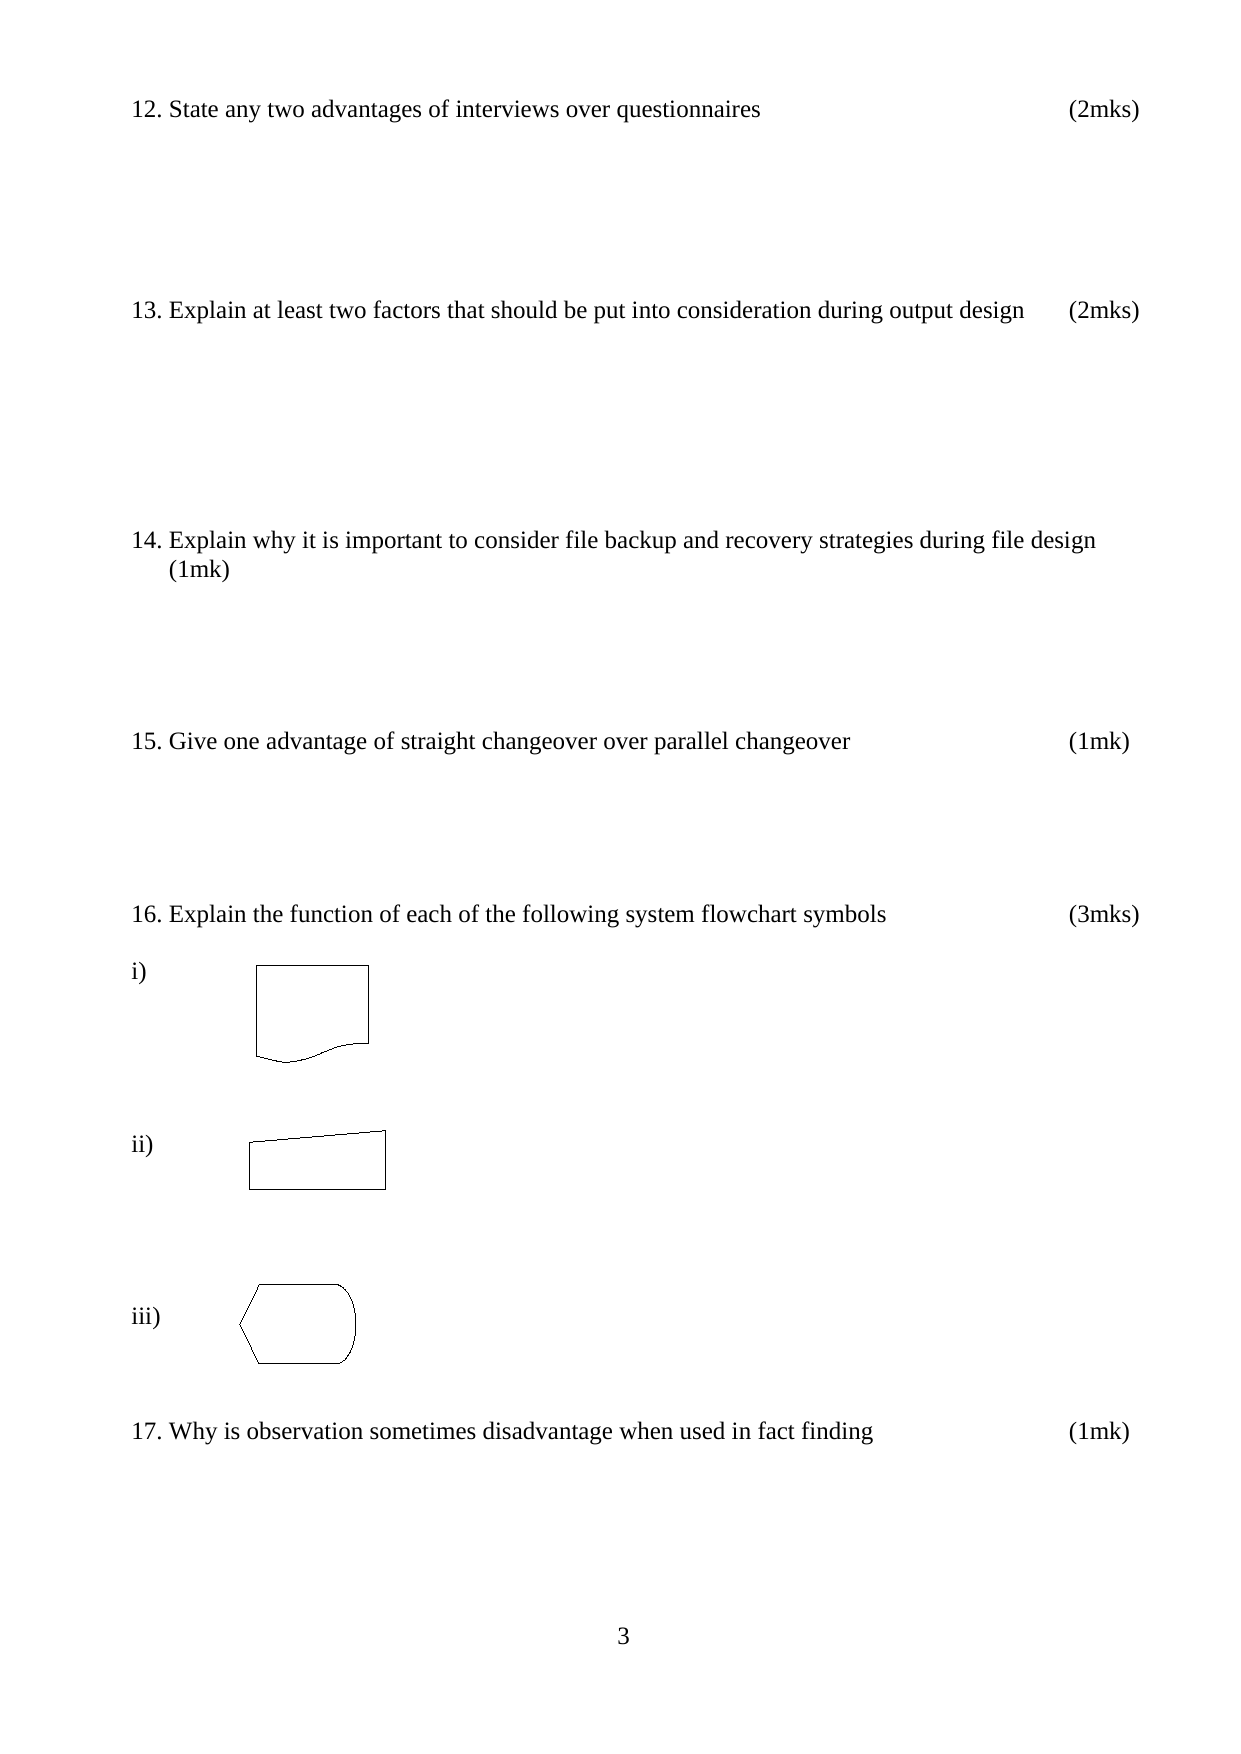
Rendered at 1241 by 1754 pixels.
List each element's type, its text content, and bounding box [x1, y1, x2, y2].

list Give one advantage of straight changeover over parallel changeover (1mk) [131, 726, 1153, 755]
list Explain the function of each of the following system flowchart symbols (3mks) [131, 899, 1153, 927]
list State any two advantages of interviews over questionnaires (2mks) [131, 94, 1153, 122]
list Explain why it is important to consider file backup and recovery strategies during file design (1mk) [131, 525, 1153, 582]
list Explain at least two factors that should be put into consideration during output design (2mks) [131, 295, 1153, 324]
list Why is observation sometimes disadvantage when used in fact finding (1mk) [131, 1416, 1153, 1445]
